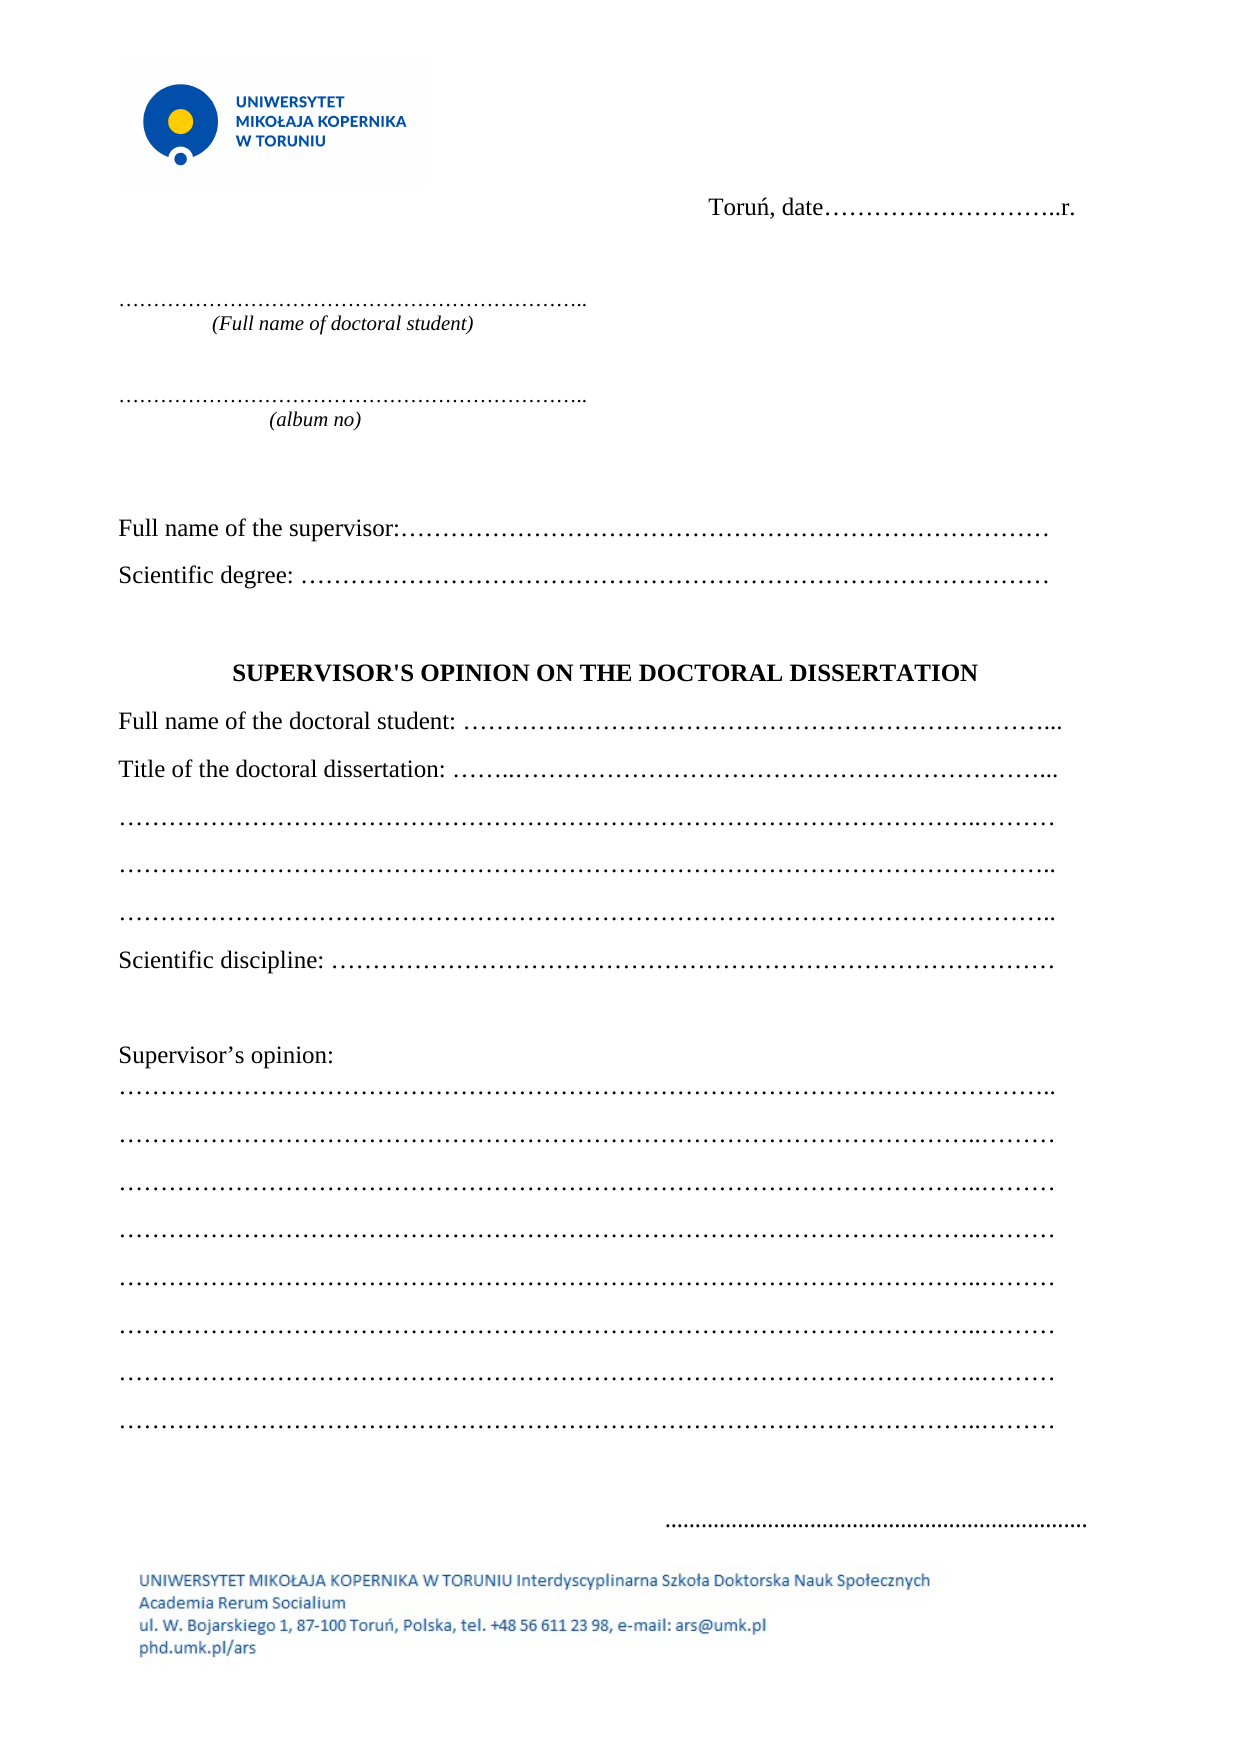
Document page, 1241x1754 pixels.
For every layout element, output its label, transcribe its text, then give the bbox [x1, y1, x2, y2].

text …………………………………………………………………………………………..……… [118, 1357, 1093, 1386]
text Title of the doctoral dissertation: ……..………………………………………………………... [118, 754, 1093, 783]
text …………………………………………………………………………………………..……… [118, 802, 1093, 830]
text Toruń, date………………………..r. [339, 192, 1093, 221]
text …………………………………………………………………………………………..……… [118, 1405, 1093, 1434]
text Full name of the doctoral student: ………….…………………………………………………... [118, 706, 1093, 735]
text ……………………………………………………………. [664, 1503, 1093, 1534]
text Full name of the supervisor:…………………………………………………………………… [118, 513, 1093, 541]
text Supervisor’s opinion: ………………………………………………………………………………………………….. [118, 1040, 1093, 1100]
text (album no) [118, 407, 1093, 431]
text Scientific discipline: …………………………………………………………………………… [118, 945, 1093, 973]
text …………………………………………………………………………………………..……… [118, 1214, 1093, 1243]
text …………………………………………………………………………………………..……… [118, 1310, 1093, 1338]
text …………………………………………………………………………………………..……… [118, 1119, 1093, 1148]
text ………………………………………………………………………………………………….. [118, 849, 1093, 878]
text ………………………………………………………….. [118, 287, 1093, 311]
text SUPERVISOR'S OPINION ON THE DOCTORAL DISSERTATION [118, 658, 1093, 687]
picture [118, 1545, 954, 1681]
text …………………………………………………………………………………………..……… [118, 1167, 1093, 1195]
text …………………………………………………………………………………………..……… [118, 1262, 1093, 1291]
text ………………………………………………………….. [118, 383, 1093, 407]
text Scientific degree: ……………………………………………………………………………… [118, 560, 1093, 589]
text (Full name of doctoral student) [118, 311, 1093, 335]
text ………………………………………………………………………………………………….. [118, 897, 1093, 926]
picture [118, 59, 431, 190]
